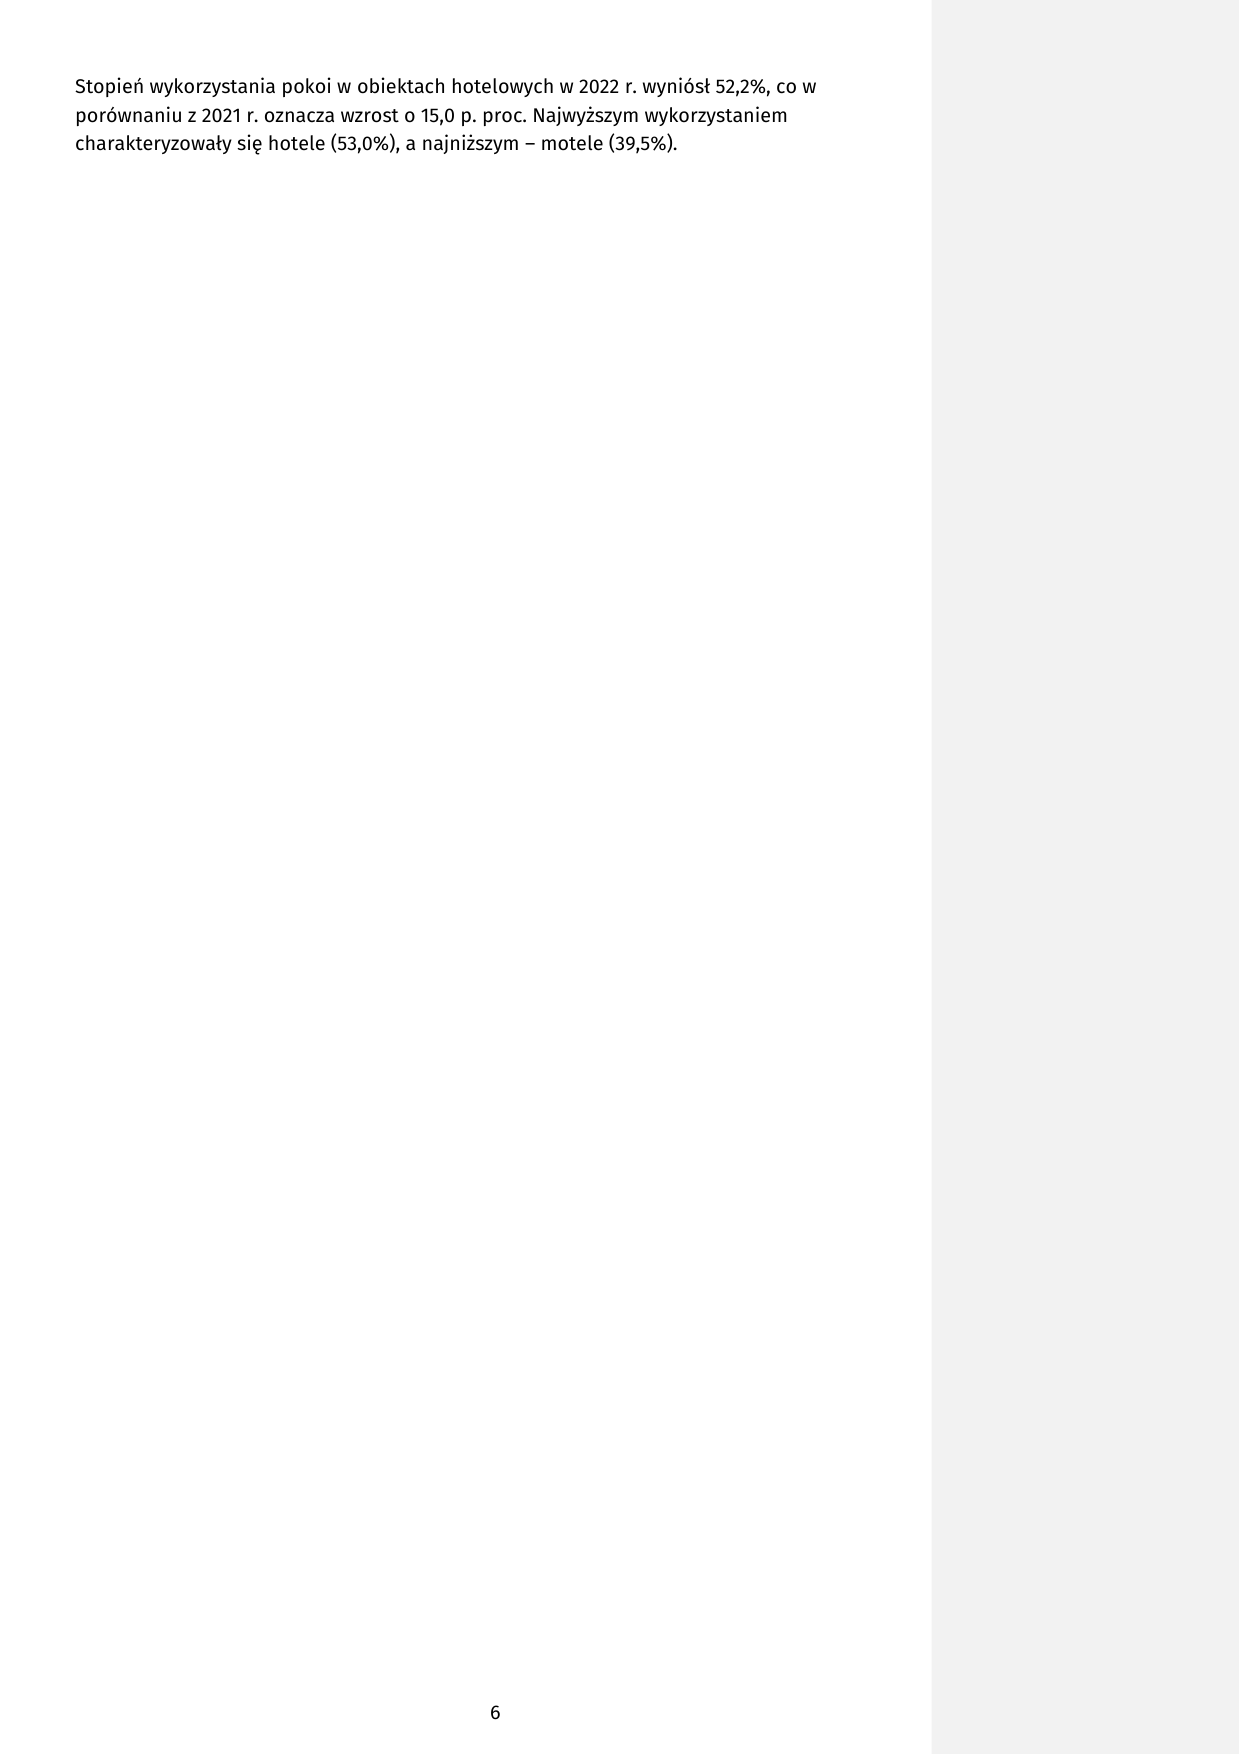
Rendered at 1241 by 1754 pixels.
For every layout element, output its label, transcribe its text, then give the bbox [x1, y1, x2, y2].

text Stopień wykorzystania pokoi w obiektach hotelowych w 2022 r. wyniósł 52,2%, co w porównaniu z 2021 r. oznacza wzrost o 15,0 p. proc. Najwyższym wykorzystaniem charakteryzowały się hotele (53,0%), a najniższym – motele (39,5%). [75, 75, 915, 156]
